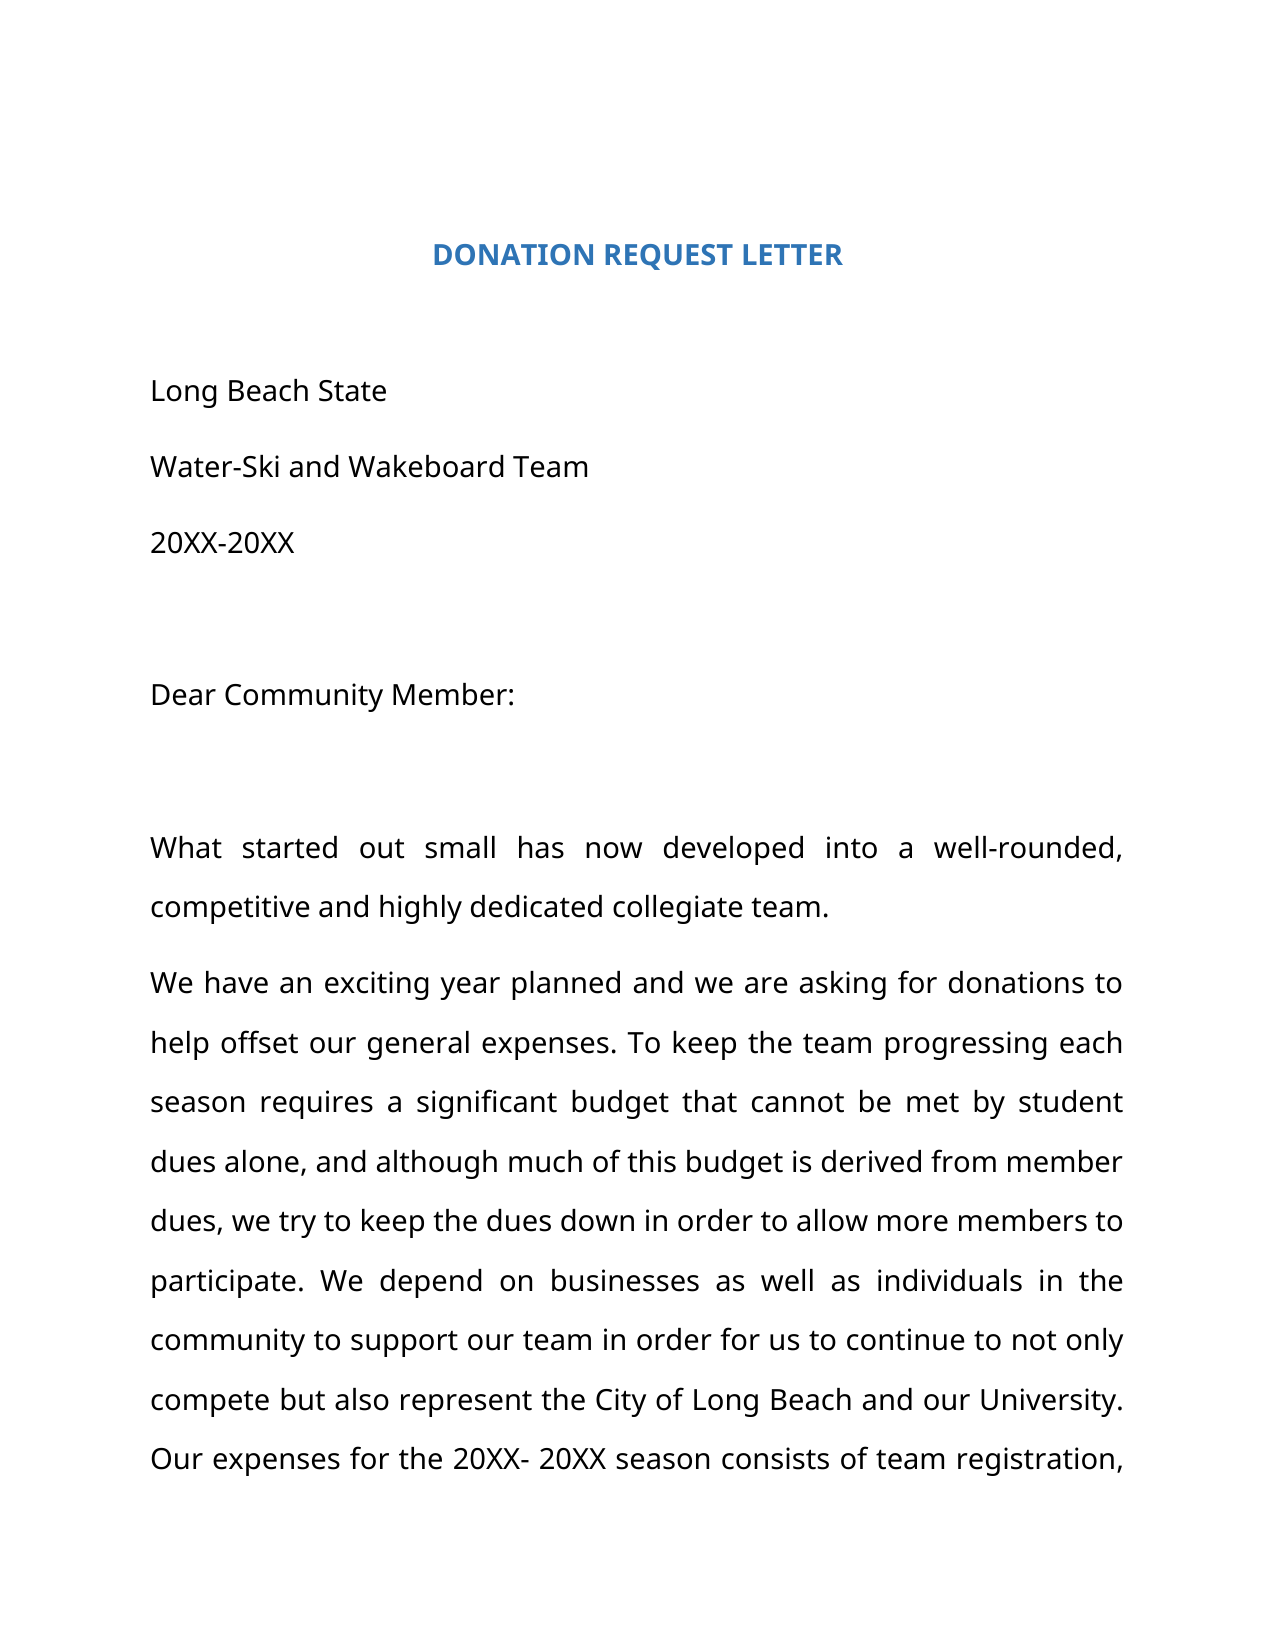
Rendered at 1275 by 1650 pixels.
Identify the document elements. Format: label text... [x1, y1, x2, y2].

text Dear Community Member: [150, 675, 1125, 714]
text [150, 963, 1125, 1478]
text 20XX-20XX [150, 522, 1125, 562]
text Water-Ski and Wakeboard Team [150, 446, 1125, 486]
subtitle DONATION REQUEST LETTER [150, 234, 1125, 274]
text What started out small has now developed into a well-rounded, competitive and highly dedicated collegiate team. [150, 827, 1125, 926]
text Long Beach State [150, 370, 1125, 410]
